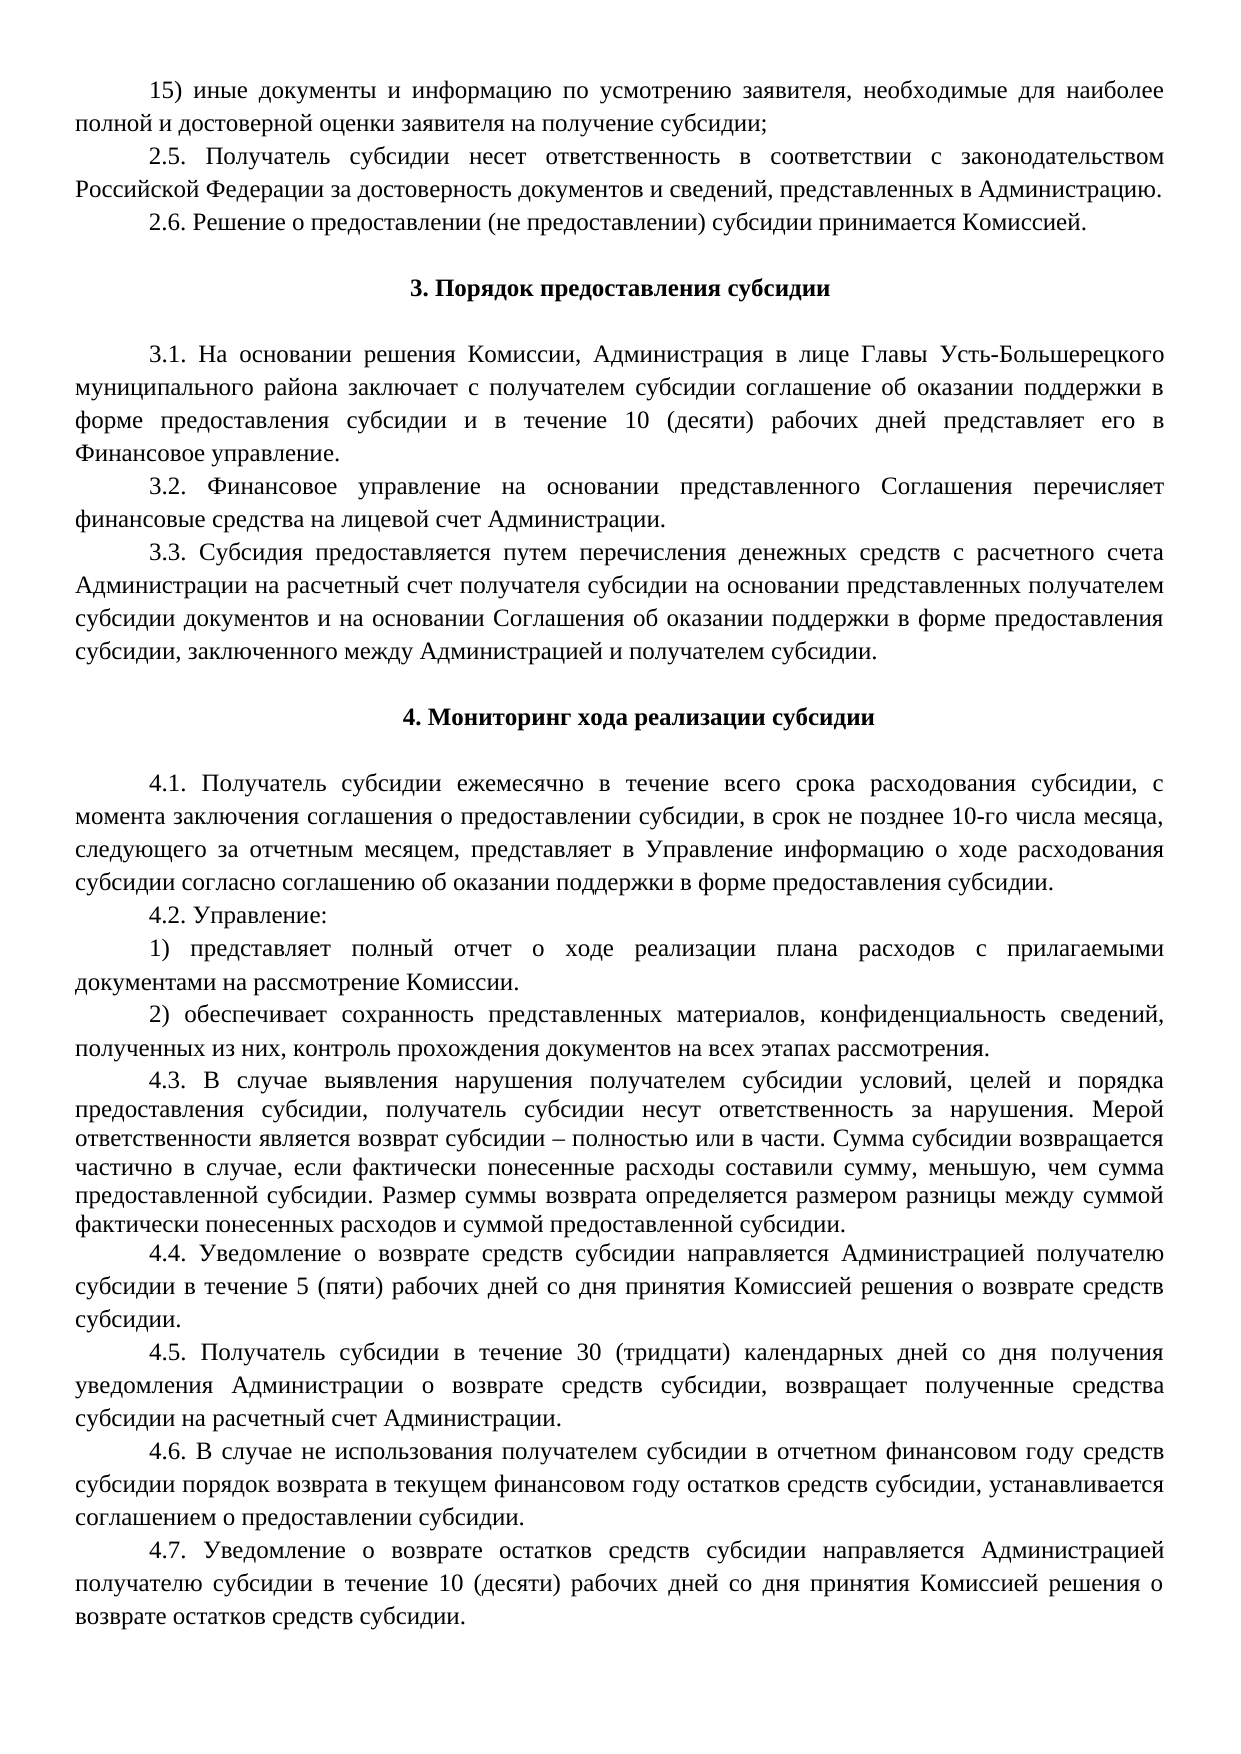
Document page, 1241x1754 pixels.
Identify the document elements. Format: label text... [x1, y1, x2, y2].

text 3.1. На основании решения Комиссии, Администрация в лице Главы Усть-Большерецкого муниципального района заключает с получателем субсидии соглашение об оказании поддержки в форме предоставления субсидии и в течение 10 (десяти) рабочих дней представляет его в Финансовое управление. [75, 339, 1165, 467]
text 2.5. Получатель субсидии несет ответственность в соответствии с законодательством Российской Федерации за достоверность документов и сведений, представленных в Администрацию. [75, 141, 1165, 203]
text 2.6. Решение о предоставлении (не предоставлении) субсидии принимается Комиссией. [75, 207, 1165, 236]
text 4.3. В случае выявления нарушения получателем субсидии условий, целей и порядка предоставления субсидии, получатель субсидии несут ответственность за нарушения. Мерой ответственности является возврат субсидии – полностью или в части. Сумма субсидии возвращается частично в случае, если фактически понесенные расходы составили сумму, меньшую, чем сумма предоставленной субсидии. Размер суммы возврата определяется размером разницы между суммой фактически понесенных расходов и суммой предоставленной субсидии. [75, 1066, 1165, 1238]
text 1) представляет полный отчет о ходе реализации плана расходов с прилагаемыми документами на рассмотрение Комиссии. [75, 933, 1165, 995]
text 3.2. Финансовое управление на основании представленного Соглашения перечисляет финансовые средства на лицевой счет Администрации. [75, 471, 1165, 533]
text 4.2. Управление: [75, 901, 1165, 929]
text 4.7. Уведомление о возврате остатков средств субсидии направляется Администрацией получателю субсидии в течение 10 (десяти) рабочих дней со дня принятия Комиссией решения о возврате остатков средств субсидии. [75, 1535, 1165, 1630]
text 3.3. Субсидия предоставляется путем перечисления денежных средств с расчетного счета Администрации на расчетный счет получателя субсидии на основании представленных получателем субсидии документов и на основании Соглашения об оказании поддержки в форме предоставления субсидии, заключенного между Администрацией и получателем субсидии. [75, 537, 1165, 665]
text 4.5. Получатель субсидии в течение 30 (тридцати) календарных дней со дня получения уведомления Администрации о возврате средств субсидии, возвращает полученные средства субсидии на расчетный счет Администрации. [75, 1337, 1165, 1432]
text 4.4. Уведомление о возврате средств субсидии направляется Администрацией получателю субсидии в течение 5 (пяти) рабочих дней со дня принятия Комиссией решения о возврате средств субсидии. [75, 1238, 1165, 1333]
text 2) обеспечивает сохранность представленных материалов, конфиденциальность сведений, полученных из них, контроль прохождения документов на всех этапах рассмотрения. [75, 999, 1165, 1061]
text 4.1. Получатель субсидии ежемесячно в течение всего срока расходования субсидии, с момента заключения соглашения о предоставлении субсидии, в срок не позднее 10-го числа месяца, следующего за отчетным месяцем, представляет в Управление информацию о ходе расходования субсидии согласно соглашению об оказании поддержки в форме предоставления субсидии. [75, 768, 1165, 896]
text 3. Порядок предоставления субсидии [75, 273, 1165, 302]
text 4.6. В случае не использования получателем субсидии в отчетном финансовом году средств субсидии порядок возврата в текущем финансовом году остатков средств субсидии, устанавливается соглашением о предоставлении субсидии. [75, 1436, 1165, 1531]
text 15) иные документы и информацию по усмотрению заявителя, необходимые для наиболее полной и достоверной оценки заявителя на получение субсидии; [75, 75, 1165, 137]
text 4. Мониторинг хода реализации субсидии [112, 702, 1165, 731]
